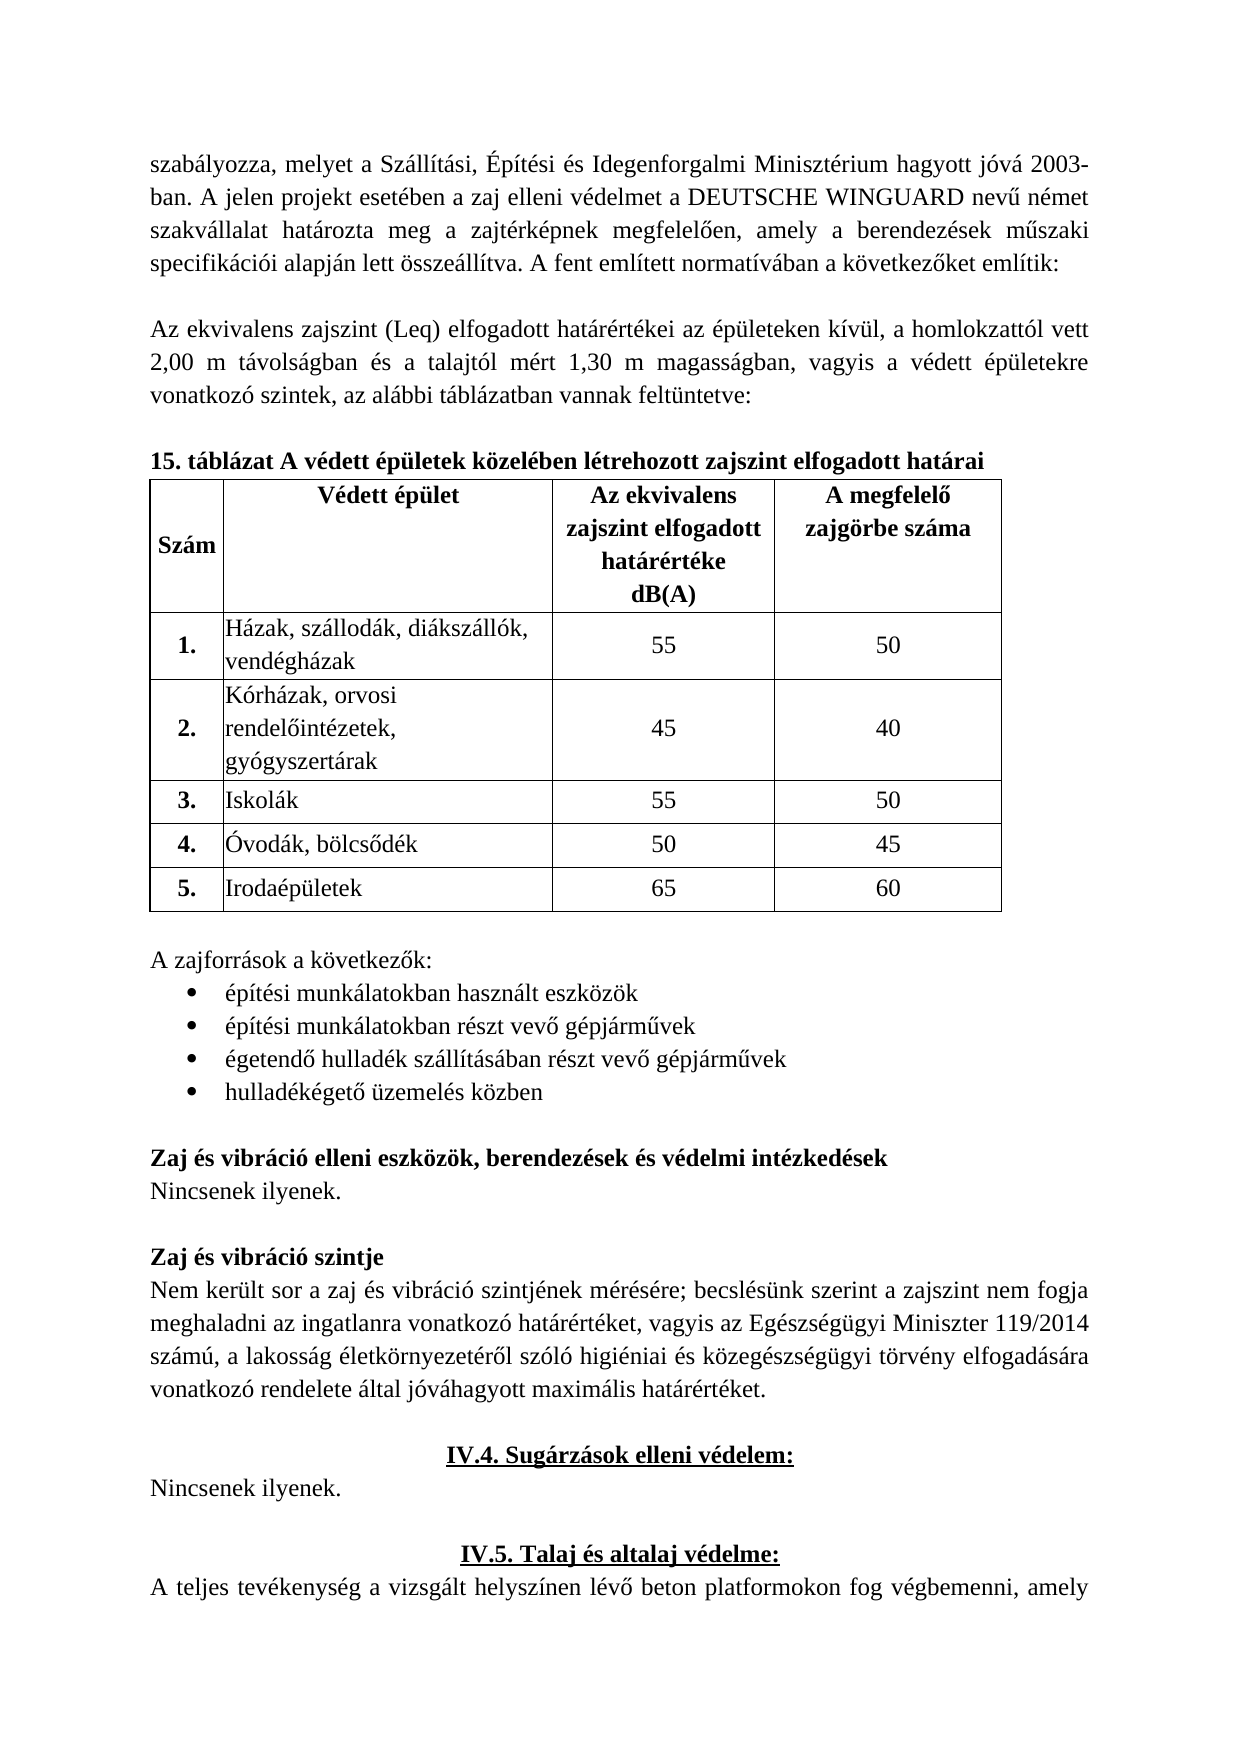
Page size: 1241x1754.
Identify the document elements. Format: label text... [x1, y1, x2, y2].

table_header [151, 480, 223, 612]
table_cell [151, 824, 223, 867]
list hulladékégető üzemelés közben [187, 1077, 1090, 1106]
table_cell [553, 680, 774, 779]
text A zajforrások a következők: [150, 945, 1090, 974]
text Nem került sor a zaj és vibráció szintjének mérésére; becslésünk szerint a zajszint nem fogja meghaladni az ingatlanra vonatkozó határértéket, vagyis az Egészségügyi Miniszter 119/2014 számú, a lakosság életkörnyezetéről szóló higiéniai és közegészségügyi törvény elfogadására vonatkozó rendelete által jóváhagyott maximális határértéket. [150, 1275, 1090, 1403]
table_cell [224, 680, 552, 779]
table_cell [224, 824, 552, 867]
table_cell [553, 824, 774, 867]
text 15. táblázat A védett épületek közelében létrehozott zajszint elfogadott határai [150, 446, 1090, 475]
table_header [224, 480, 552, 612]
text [150, 1572, 1090, 1601]
list építési munkálatokban használt eszközök [187, 978, 1090, 1007]
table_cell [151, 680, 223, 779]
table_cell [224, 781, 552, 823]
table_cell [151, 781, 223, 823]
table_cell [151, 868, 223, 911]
text Nincsenek ilyenek. [150, 1176, 1090, 1205]
text Nincsenek ilyenek. [150, 1473, 1090, 1502]
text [150, 149, 1090, 277]
text IV.4. Sugárzások elleni védelem: [150, 1440, 1090, 1469]
text Zaj és vibráció szintje [150, 1242, 1090, 1271]
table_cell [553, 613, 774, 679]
list építési munkálatokban részt vevő gépjárművek [187, 1011, 1090, 1040]
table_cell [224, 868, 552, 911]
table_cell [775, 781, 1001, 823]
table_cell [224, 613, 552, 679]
text IV.5. Talaj és altalaj védelme: [150, 1539, 1090, 1568]
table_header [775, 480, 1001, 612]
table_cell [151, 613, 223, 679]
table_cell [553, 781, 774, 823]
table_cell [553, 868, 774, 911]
text Az ekvivalens zajszint (Leq) elfogadott határértékei az épületeken kívül, a homlokzattól vett 2,00 m távolságban és a talajtól mért 1,30 m magasságban, vagyis a védett épületekre vonatkozó szintek, az alábbi táblázatban vannak feltüntetve: [150, 314, 1090, 409]
list égetendő hulladék szállításában részt vevő gépjárművek [187, 1044, 1090, 1073]
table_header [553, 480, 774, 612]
text Zaj és vibráció elleni eszközök, berendezések és védelmi intézkedések [150, 1143, 1090, 1172]
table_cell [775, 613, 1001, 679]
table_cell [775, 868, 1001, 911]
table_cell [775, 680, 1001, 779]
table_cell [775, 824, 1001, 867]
